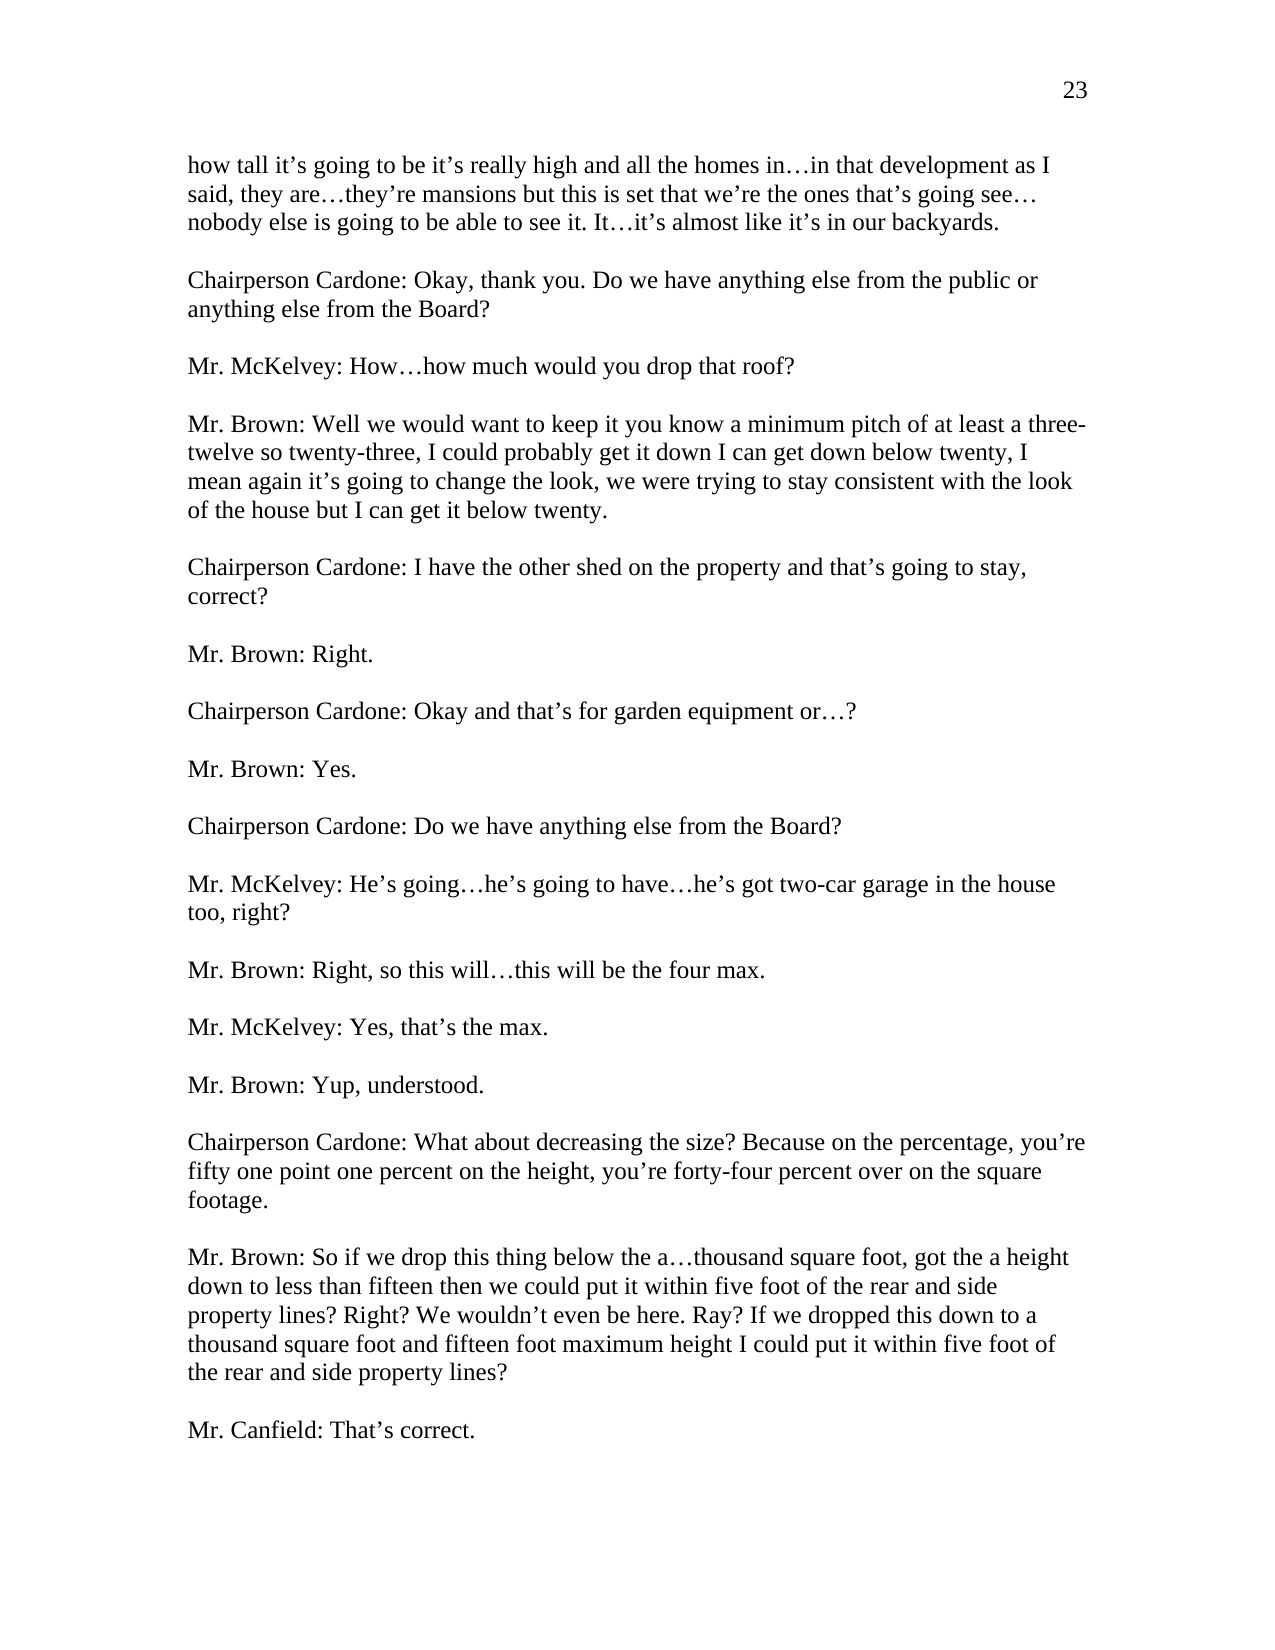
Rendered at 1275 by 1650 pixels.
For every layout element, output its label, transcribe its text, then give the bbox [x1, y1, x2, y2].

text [187, 150, 1087, 236]
text Chairperson Cardone: Okay and that’s for garden equipment or…? [187, 696, 1087, 725]
text Chairperson Cardone: What about decreasing the size? Because on the percentage, you’re fifty one point one percent on the height, you’re forty-four percent over on the square footage. [187, 1127, 1087, 1214]
text Mr. McKelvey: Yes, that’s the max. [187, 1012, 1087, 1041]
text Mr. Brown: Yes. [187, 754, 1087, 782]
text Mr. Brown: Yup, understood. [187, 1070, 1087, 1099]
text Mr. Brown: So if we drop this thing below the a…thousand square foot, got the a height down to less than fifteen then we could put it within five foot of the rear and side property lines? Right? We wouldn’t even be here. Ray? If we dropped this down to a thousand square foot and fifteen foot maximum height I could put it within five foot of the rear and side property lines? [187, 1242, 1087, 1386]
text Mr. McKelvey: How…how much would you drop that roof? [187, 351, 1087, 380]
text Chairperson Cardone: I have the other shed on the property and that’s going to stay, correct? [187, 552, 1087, 610]
text Mr. Brown: Right. [187, 639, 1087, 667]
text Mr. Canfield: That’s correct. [187, 1415, 1087, 1444]
text Chairperson Cardone: Okay, thank you. Do we have anything else from the public or anything else from the Board? [187, 265, 1087, 322]
text Mr. Brown: Right, so this will…this will be the four max. [187, 955, 1087, 984]
text Chairperson Cardone: Do we have anything else from the Board? [187, 811, 1087, 840]
text Mr. Brown: Well we would want to keep it you know a minimum pitch of at least a three-twelve so twenty-three, I could probably get it down I can get down below twenty, I mean again it’s going to change the look, we were trying to stay consistent with the look of the house but I can get it below twenty. [187, 409, 1087, 524]
text Mr. McKelvey: He’s going…he’s going to have…he’s got two-car garage in the house too, right? [187, 869, 1087, 926]
